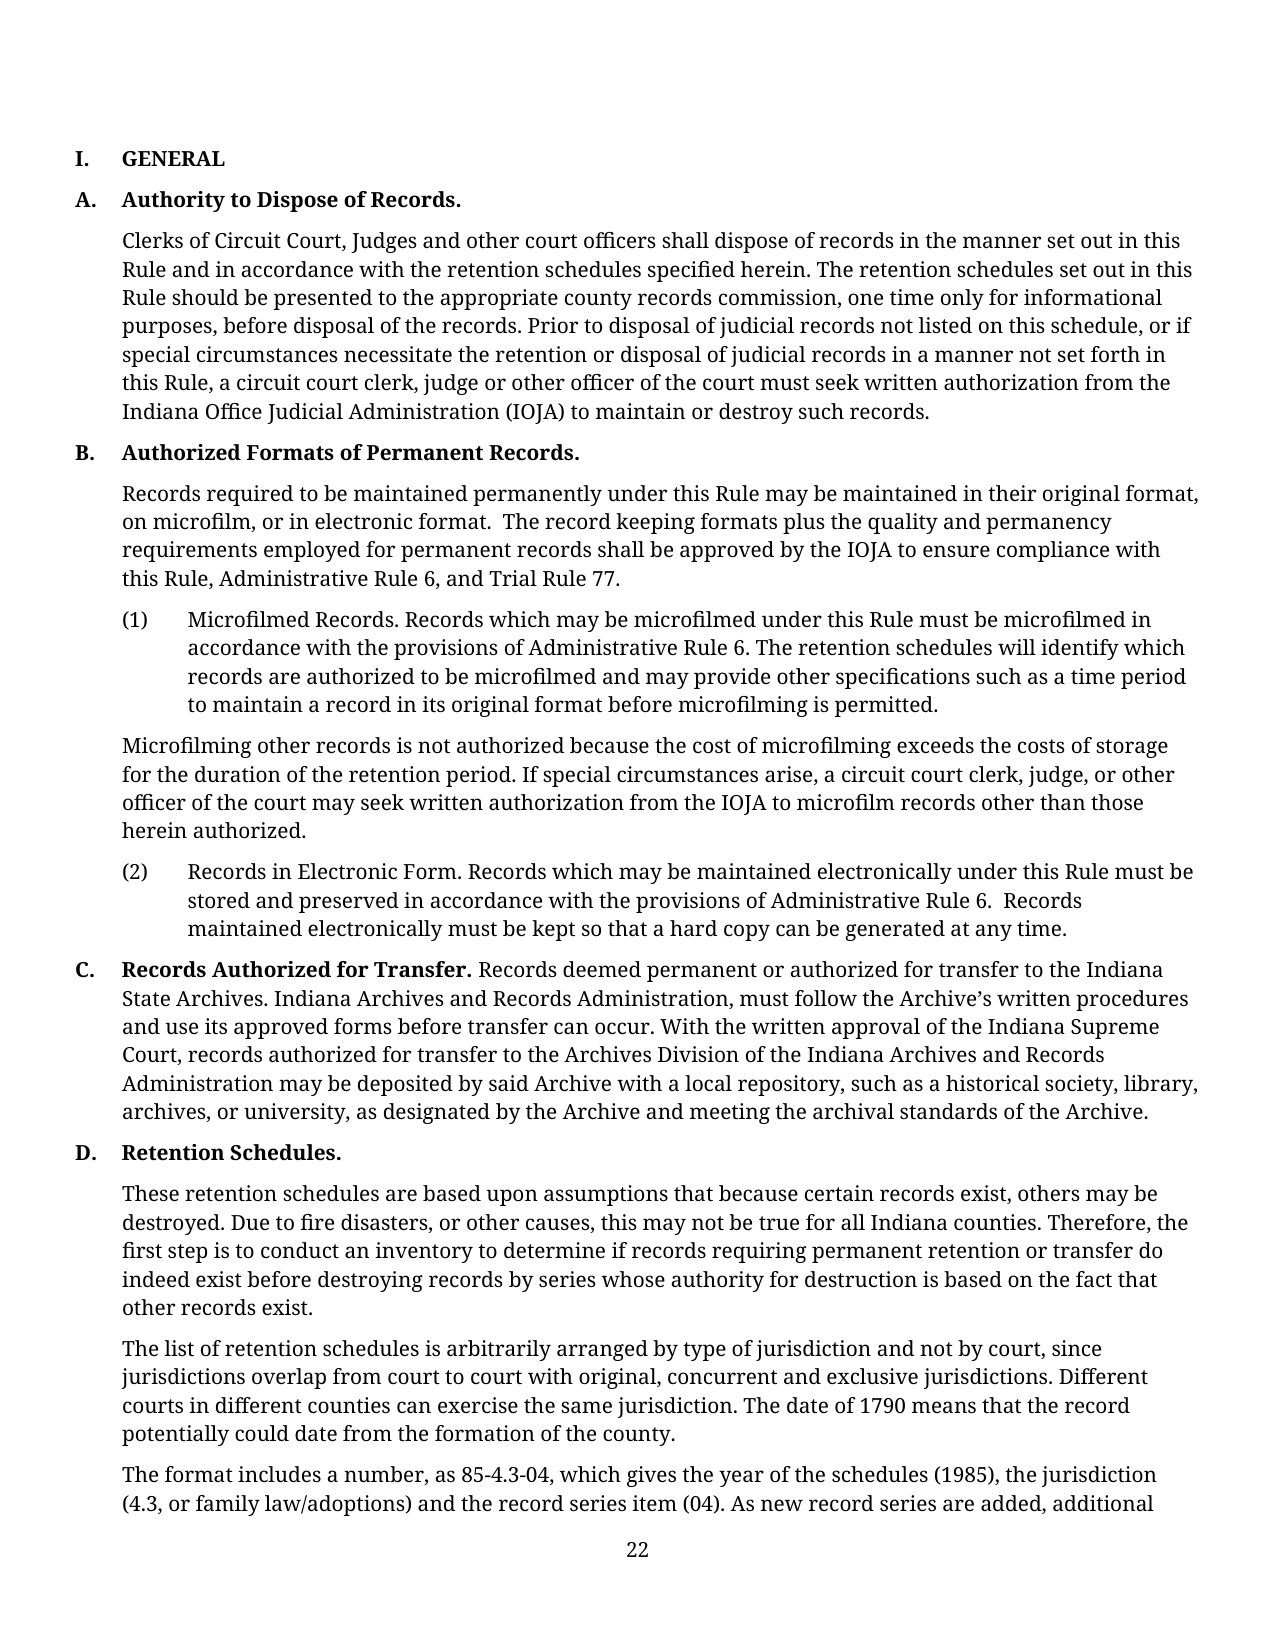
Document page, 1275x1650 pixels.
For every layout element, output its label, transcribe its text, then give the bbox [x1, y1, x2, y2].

text Clerks of Circuit Court, Judges and other court officers shall dispose of records in the manner set out in this Rule and in accordance with the retention schedules specified herein. The retention schedules set out in this Rule should be presented to the appropriate county records commission, one time only for informational purposes, before disposal of the records. Prior to disposal of judicial records not listed on this schedule, or if special circumstances necessitate the retention or disposal of judicial records in a manner not set forth in this Rule, a circuit court clerk, judge or other officer of the court must seek written authorization from the Indiana Office Judicial Administration (IOJA) to maintain or destroy such records. [122, 226, 1200, 425]
text A. Authority to Dispose of Records. [75, 185, 1200, 214]
text D. Retention Schedules. [75, 1138, 1200, 1167]
text C. Records Authorized for Transfer. Records deemed permanent or authorized for transfer to the Indiana State Archives. Indiana Archives and Records Administration, must follow the Archive’s written procedures and use its approved forms before transfer can occur. With the written approval of the Indiana Supreme Court, records authorized for transfer to the Archives Division of the Indiana Archives and Records Administration may be deposited by said Archive with a local repository, such as a historical society, library, archives, or university, as designated by the Archive and meeting the archival standards of the Archive. [75, 955, 1200, 1126]
text I. GENERAL [75, 144, 1200, 173]
text The list of retention schedules is arbitrarily arranged by type of jurisdiction and not by court, since jurisdictions overlap from court to court with original, concurrent and exclusive jurisdictions. Different courts in different counties can exercise the same jurisdiction. The date of 1790 means that the record potentially could date from the formation of the county. [122, 1334, 1200, 1448]
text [122, 1460, 1200, 1517]
text B. Authorized Formats of Permanent Records. [75, 438, 1200, 466]
text These retention schedules are based upon assumptions that because certain records exist, others may be destroyed. Due to fire disasters, or other causes, this may not be true for all Indiana counties. Therefore, the first step is to conduct an inventory to determine if records requiring permanent retention or transfer do indeed exist before destroying records by series whose authority for destruction is based on the fact that other records exist. [122, 1179, 1200, 1322]
text Microfilming other records is not authorized because the cost of microfilming exceeds the costs of storage for the duration of the retention period. If special circumstances arise, a circuit court clerk, judge, or other officer of the court may seek written authorization from the IOJA to microfilm records other than those herein authorized. [122, 731, 1200, 845]
text (1) Microfilmed Records. Records which may be microfilmed under this Rule must be microfilmed in accordance with the provisions of Administrative Rule 6. The retention schedules will identify which records are authorized to be microfilmed and may provide other specifications such as a time period to maintain a record in its original format before microfilming is permitted. [122, 605, 1200, 719]
text (2) Records in Electronic Form. Records which may be maintained electronically under this Rule must be stored and preserved in accordance with the provisions of Administrative Rule 6. Records maintained electronically must be kept so that a hard copy can be generated at any time. [122, 857, 1200, 943]
text Records required to be maintained permanently under this Rule may be maintained in their original format, on microfilm, or in electronic format. The record keeping formats plus the quality and permanency requirements employed for permanent records shall be approved by the IOJA to ensure compliance with this Rule, Administrative Rule 6, and Trial Rule 77. [122, 479, 1200, 592]
